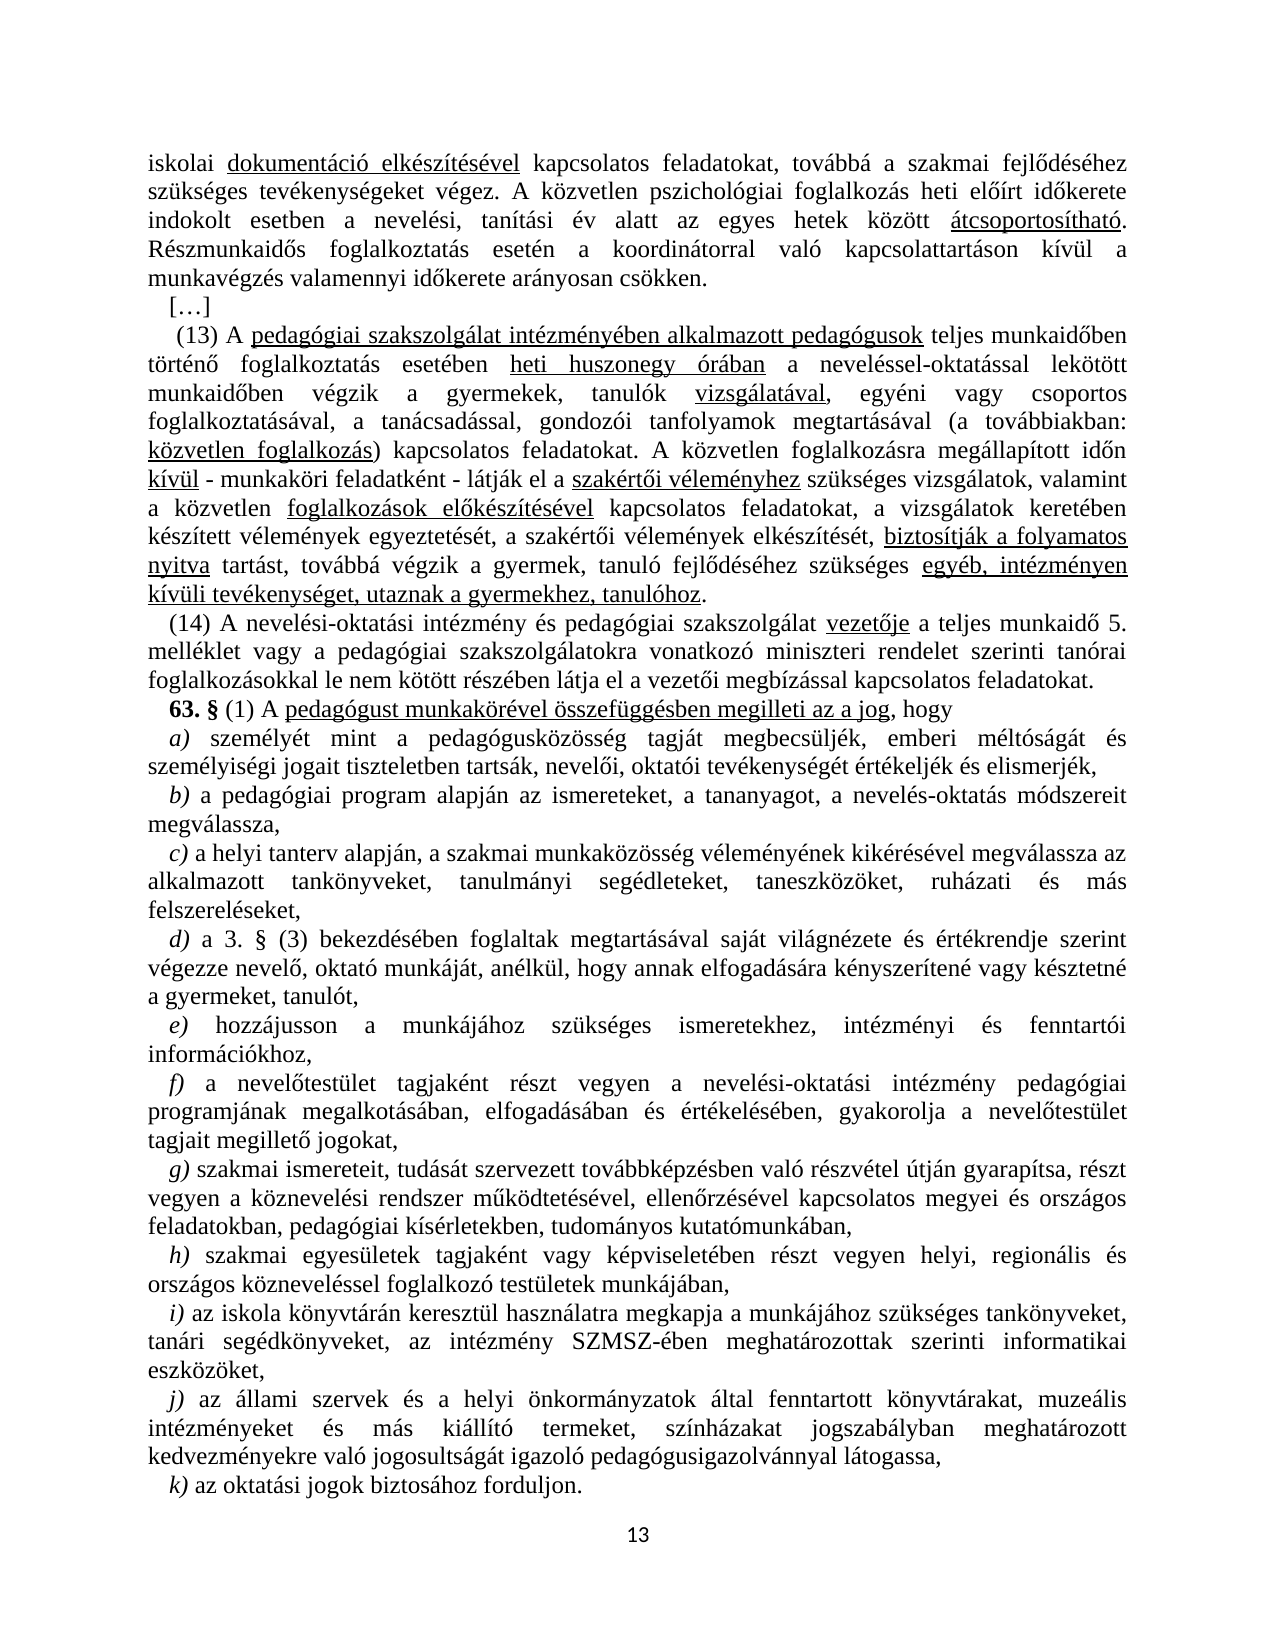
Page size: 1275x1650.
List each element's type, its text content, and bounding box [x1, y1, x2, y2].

text (13) A pedagógiai szakszolgálat intézményében alkalmazott pedagógusok teljes munkaidőben történő foglalkoztatás esetében heti huszonegy órában a neveléssel-oktatással lekötött munkaidőben végzik a gyermekek, tanulók vizsgálatával, egyéni vagy csoportos foglalkoztatásával, a tanácsadással, gondozói tanfolyamok megtartásával (a továbbiakban: közvetlen foglalkozás) kapcsolatos feladatokat. A közvetlen foglalkozásra megállapított időn kívül - munkaköri feladatként - látják el a szakértői véleményhez szükséges vizsgálatok, valamint a közvetlen foglalkozások előkészítésével kapcsolatos feladatokat, a vizsgálatok keretében készített vélemények egyeztetését, a szakértői vélemények elkészítését, biztosítják a folyamatos nyitva tartást, továbbá végzik a gyermek, tanuló fejlődéséhez szükséges egyéb, intézményen kívüli tevékenységet, utaznak a gyermekhez, tanulóhoz. [148, 320, 1127, 608]
text j) az állami szervek és a helyi önkormányzatok által fenntartott könyvtárakat, muzeális intézményeket és más kiállító termeket, színházakat jogszabályban meghatározott kedvezményekre való jogosultságát igazoló pedagógusigazolvánnyal látogassa, [148, 1384, 1127, 1470]
text k) az oktatási jogok biztosához forduljon. [148, 1470, 1127, 1499]
text i) az iskola könyvtárán keresztül használatra megkapja a munkájához szükséges tankönyveket, tanári segédkönyveket, az intézmény SZMSZ-ében meghatározottak szerinti informatikai eszközöket, [148, 1298, 1127, 1384]
text g) szakmai ismereteit, tudását szervezett továbbképzésben való részvétel útján gyarapítsa, részt vegyen a köznevelési rendszer működtetésével, ellenőrzésével kapcsolatos megyei és országos feladatokban, pedagógiai kísérletekben, tudományos kutatómunkában, [148, 1154, 1127, 1240]
text a) személyét mint a pedagógusközösség tagját megbecsüljék, emberi méltóságát és személyiségi jogait tiszteletben tartsák, nevelői, oktatói tevékenységét értékeljék és elismerjék, [148, 723, 1127, 780]
text c) a helyi tanterv alapján, a szakmai munkaközösség véleményének kikérésével megválassza az alkalmazott tankönyveket, tanulmányi segédleteket, taneszközöket, ruházati és más felszereléseket, [148, 838, 1127, 924]
text (14) A nevelési-oktatási intézmény és pedagógiai szakszolgálat vezetője a teljes munkaidő 5. melléklet vagy a pedagógiai szakszolgálatokra vonatkozó miniszteri rendelet szerinti tanórai foglalkozásokkal le nem kötött részében látja el a vezetői megbízással kapcsolatos feladatokat. [148, 608, 1127, 694]
text b) a pedagógiai program alapján az ismereteket, a tananyagot, a nevelés-oktatás módszereit megválassza, [148, 780, 1127, 838]
text h) szakmai egyesületek tagjaként vagy képviseletében részt vegyen helyi, regionális és országos közneveléssel foglalkozó testületek munkájában, [148, 1240, 1127, 1298]
text f) a nevelőtestület tagjaként részt vegyen a nevelési-oktatási intézmény pedagógiai programjának megalkotásában, elfogadásában és értékelésében, gyakorolja a nevelőtestület tagjait megillető jogokat, [148, 1068, 1127, 1154]
text e) hozzájusson a munkájához szükséges ismeretekhez, intézményi és fenntartói információkhoz, [148, 1010, 1127, 1068]
text 63. § (1) A pedagógust munkakörével összefüggésben megilleti az a jog, hogy [148, 694, 1127, 723]
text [148, 148, 1127, 291]
text […] [148, 291, 1127, 320]
text d) a 3. § (3) bekezdésében foglaltak megtartásával saját világnézete és értékrendje szerint végezze nevelő, oktató munkáját, anélkül, hogy annak elfogadására kényszerítené vagy késztetné a gyermeket, tanulót, [148, 924, 1127, 1010]
